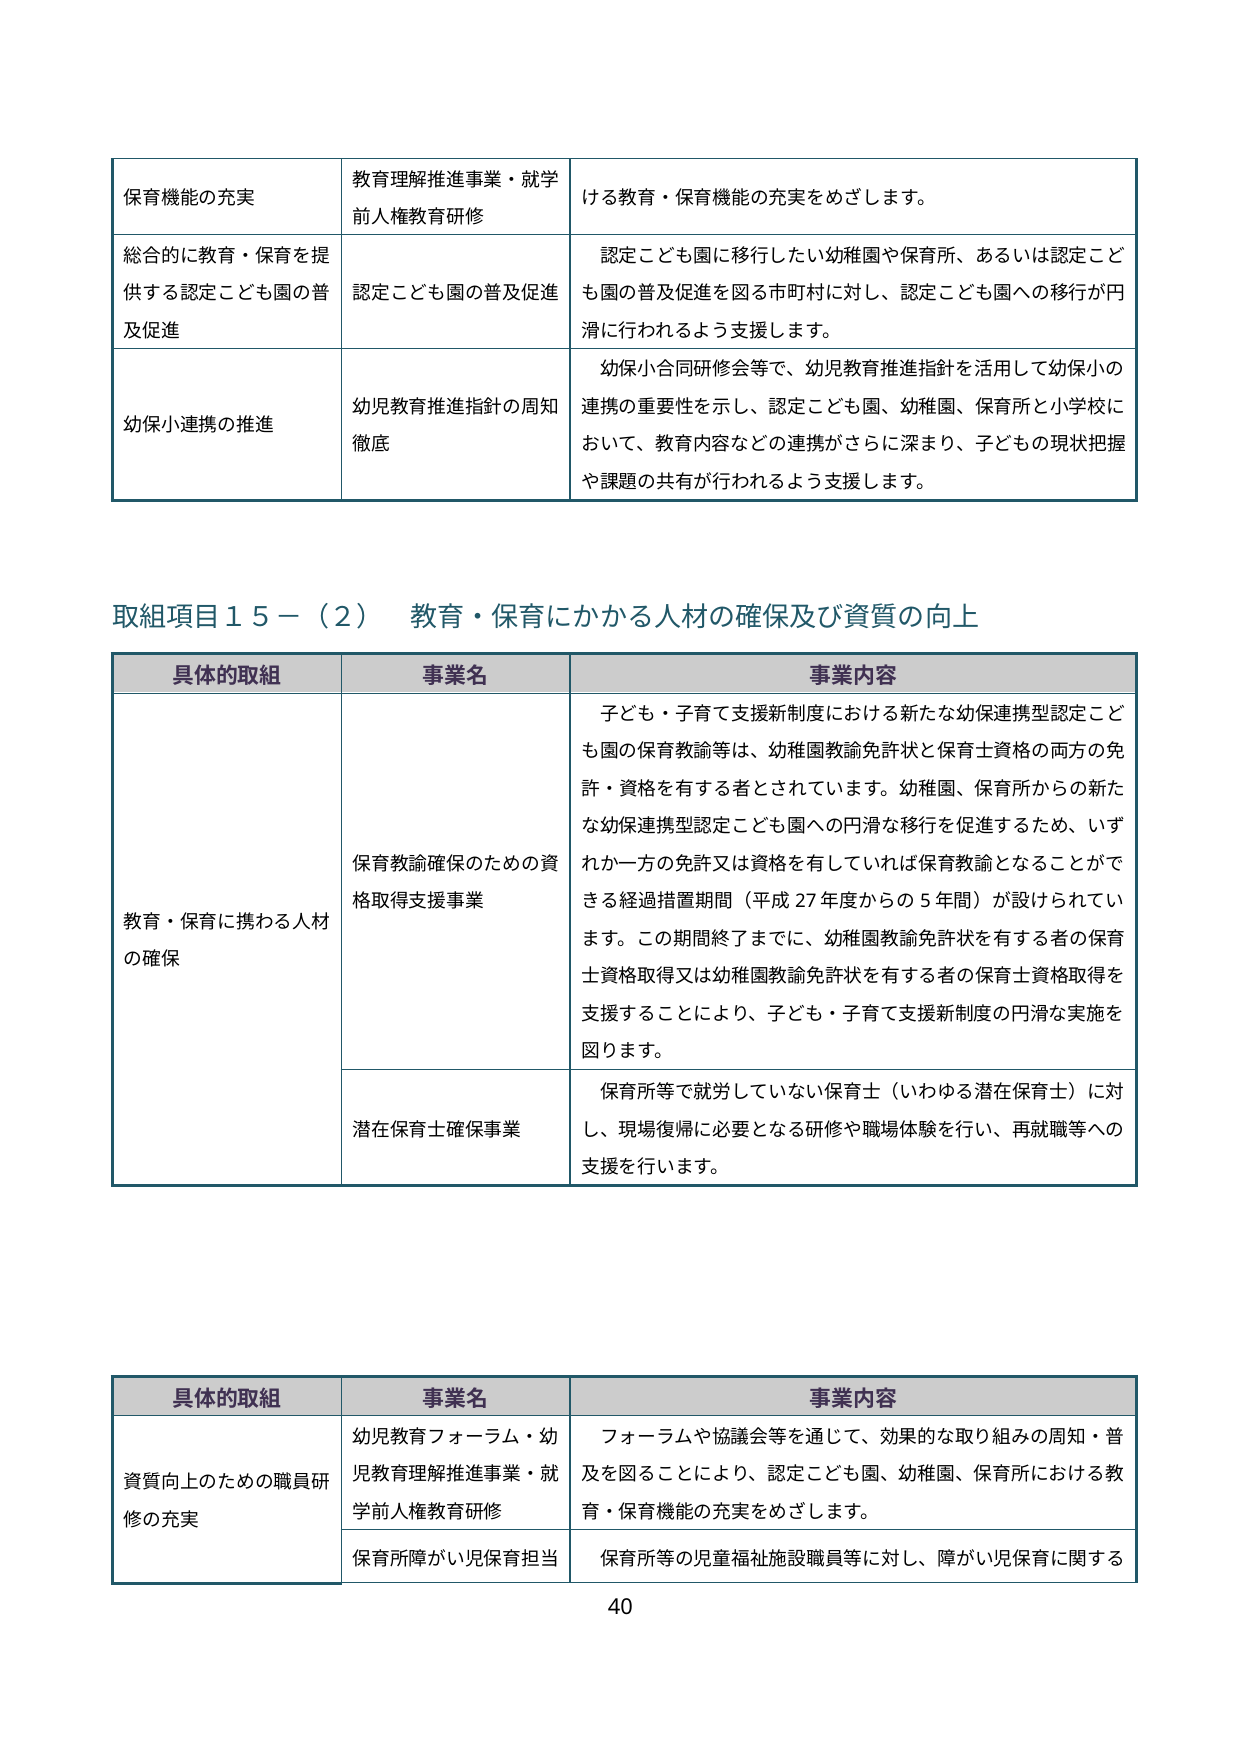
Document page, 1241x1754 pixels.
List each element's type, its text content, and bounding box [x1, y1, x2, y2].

table_header 具体的取組 [114, 1378, 341, 1415]
table_cell 幼児教育推進指針の周知徹底 [342, 349, 569, 499]
table_cell 保育所障がい児保育担当者研修会の実施 [342, 1530, 569, 1582]
table_cell 教育・保育に携わる人材の確保 [114, 694, 341, 1184]
table_header 具体的取組 [114, 655, 341, 692]
table_cell 保育教諭確保のための資格取得支援事業 [342, 694, 569, 1068]
table_cell 幼保小連携の推進 [114, 349, 341, 499]
table_cell 認定こども園の普及促進 [342, 235, 569, 348]
table_cell フォーラムや協議会等を通じて、効果的な取り組みの周知・普及を図ることにより、認定こども園、幼稚園、保育所における教育・保育機能の充実をめざします。 [571, 1416, 1135, 1529]
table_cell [114, 159, 341, 234]
table_cell 総合的に教育・保育を提供する認定こども園の普及促進 [114, 235, 341, 348]
table_cell 幼児教育フォーラム・幼児教育理解推進事業・就学前人権教育研修 [342, 1416, 569, 1529]
table_cell 認定こども園に移行したい幼稚園や保育所、あるいは認定こども園の普及促進を図る市町村に対し、認定こども園への移行が円滑に行われるよう支援します。 [571, 235, 1135, 348]
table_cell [342, 159, 569, 234]
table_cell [571, 1530, 1135, 1582]
table_header 事業名 [342, 655, 569, 692]
table_cell 保育所等で就労していない保育士（いわゆる潜在保育士）に対し、現場復帰に必要となる研修や職場体験を行い、再就職等への支援を行います。 [571, 1070, 1135, 1184]
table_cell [571, 159, 1135, 234]
table_cell 資質向上のための職員研修の充実 [114, 1416, 341, 1582]
table_cell 幼保小合同研修会等で、幼児教育推進指針を活用して幼保小の連携の重要性を示し、認定こども園、幼稚園、保育所と小学校において、教育内容などの連携がさらに深まり、子どもの現状把握や課題の共有が行われるよう支援します。 [571, 349, 1135, 499]
table_header 事業名 [342, 1378, 569, 1415]
table_cell 子ども・子育て支援新制度における新たな幼保連携型認定こども園の保育教諭等は、幼稚園教諭免許状と保育士資格の両方の免許・資格を有する者とされています。幼稚園、保育所からの新たな幼保連携型認定こども園への円滑な移行を促進するため、いずれか一方の免許又は資格を有していれば保育教諭となることができる経過措置期間（平成27年度からの5年間）が設けられています。この期間終了までに、幼稚園教諭免許状を有する者の保育士資格取得又は幼稚園教諭免許状を有する者の保育士資格取得を支援することにより、子ども・子育て支援新制度の円滑な実施を図ります。 [571, 694, 1135, 1068]
table_header 事業内容 [571, 1378, 1135, 1415]
table_cell 潜在保育士確保事業 [342, 1070, 569, 1184]
table_header 事業内容 [571, 655, 1135, 692]
text 取組項目１５－（２） 教育・保育にかかる人材の確保及び資質の向上 [112, 577, 1128, 652]
